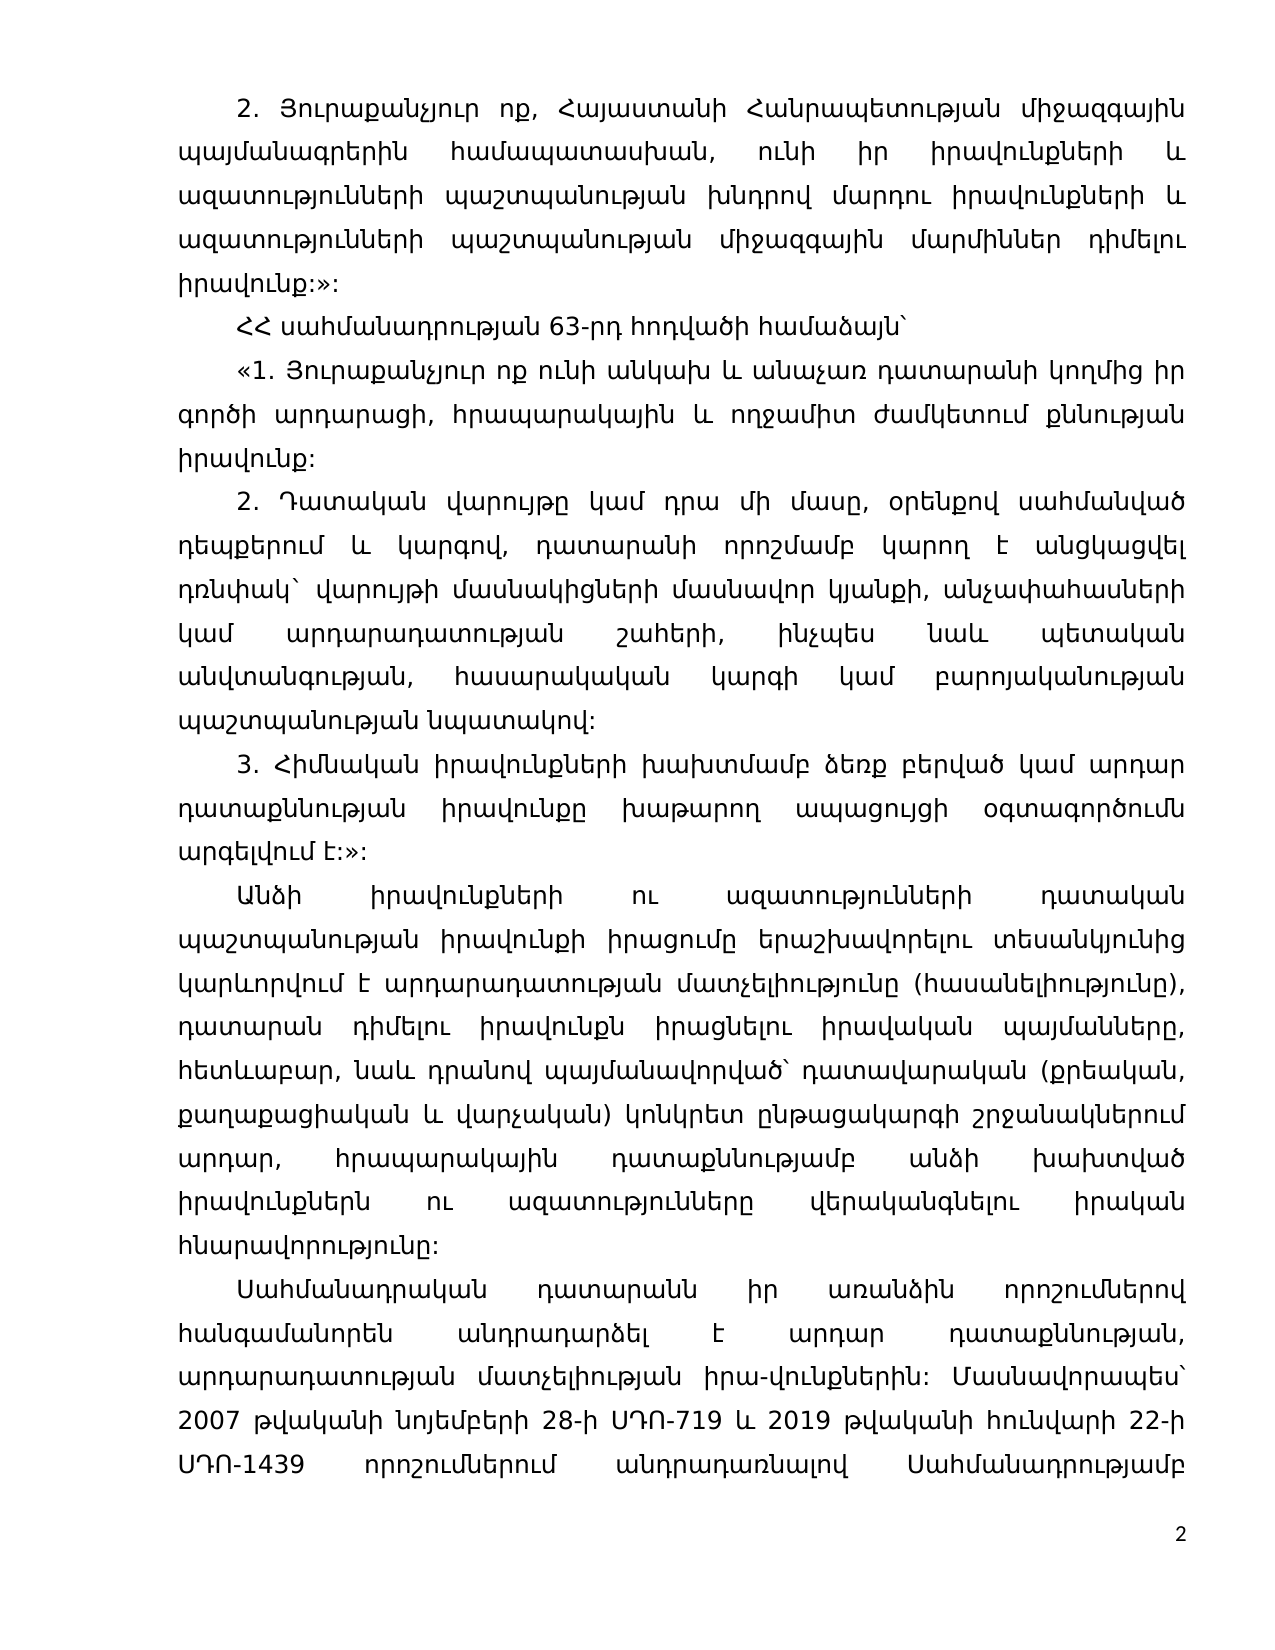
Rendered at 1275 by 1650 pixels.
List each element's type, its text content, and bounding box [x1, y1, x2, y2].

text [177, 1275, 1186, 1479]
text 3. Հիմնական իրավունքների խախտմամբ ձեռք բերված կամ արդար դատաքննության իրավունքը խաթարող ապացույցի օգտագործումն արգելվում է:»: [177, 750, 1186, 867]
text 2. Դատական վարույթը կամ դրա մի մասը, օրենքով սահմանված դեպքերում և կարգով, դատարանի որոշմամբ կարող է անցկացվել դռնփակ` վարույթի մասնակիցների մասնավոր կյանքի, անչափահասների կամ արդարադատության շահերի, ինչպես նաև պետական անվտանգության, հասարակական կարգի կամ բարոյականության պաշտպանության նպատակով: [177, 487, 1186, 735]
text 2. Յուրաքանչյուր ոք, Հայաստանի Հանրապետության միջազգային պայմանագրերին համապատասխան, ունի իր իրավունքների և ազատությունների պաշտպանության խնդրով մարդու իրավունքների և ազատությունների պաշտպանության միջազգային մարմիններ դիմելու իրավունք:»: [177, 94, 1186, 298]
text Անձի իրավունքների ու ազատությունների դատական պաշտպանության իրավունքի իրացումը երաշխավորելու տեսանկյունից կարևորվում է արդարադատության մատչելիությունը (հասանելիությունը), դատարան դիմելու իրավունքն իրացնելու իրավական պայմանները, հետևաբար, նաև դրանով պայմանավորված՝ դատավարական (քրեական, քաղաքացիական և վարչական) կոնկրետ ընթացակարգի շրջանակներում արդար, հրապարակային դատաքննությամբ անձի խախտված իրավունքներն ու ազատությունները վերականգնելու իրական հնարավորությունը: [177, 881, 1186, 1260]
text «1. Յուրաքանչյուր ոք ունի անկախ և անաչառ դատարանի կողմից իր գործի արդարացի, հրապարակային և ողջամիտ ժամկետում քննության իրավունք: [177, 356, 1186, 473]
text ՀՀ սահմանադրության 63-րդ հոդվածի համաձայն՝ [177, 312, 1186, 342]
